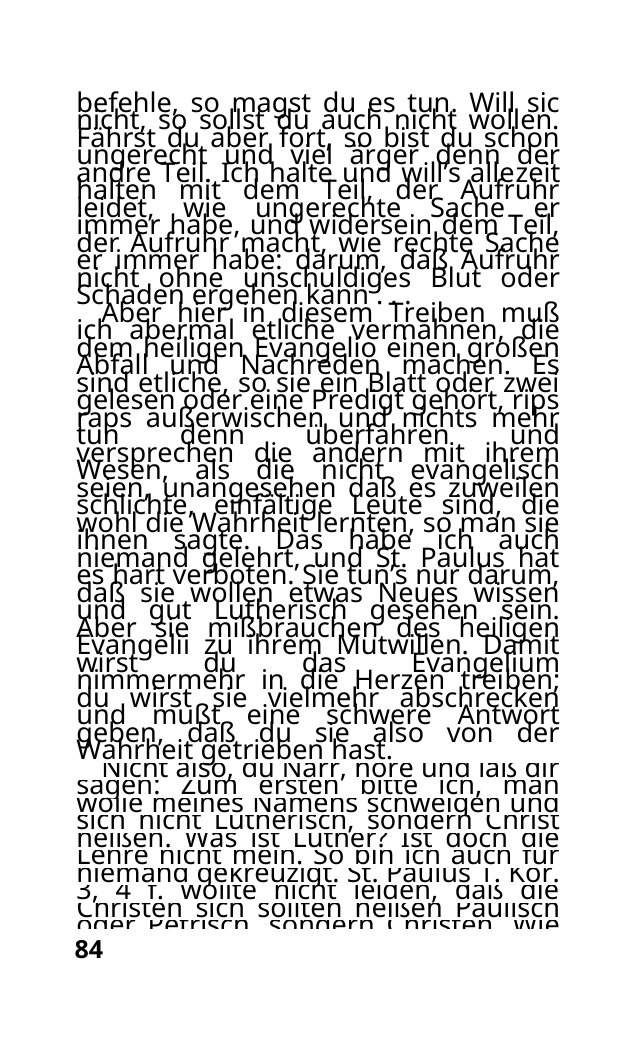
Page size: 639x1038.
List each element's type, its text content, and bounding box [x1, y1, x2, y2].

text 84 [74, 938, 103, 963]
text Nicht also, du Narr, höre und laß dir sagen: Zum ersten bitte ich, man wolle meines Namens schweigen und sich nicht Lutherisch, sondern Christ heißen. Was ist Luther? Ist doch die Lehre nicht mein. So bin ich auch für niemand gekreuzigt. St. Paulus 1. Kor. 3, 4 f. wollte nicht leiden, daß die Christen sich sollten heißen Paulisch oder Petrisch, sondern Christen. Wie käme denn ich armer, stinkender Madensack dazu, daß man die Kinder Christi sollte mit meinem heillosen Namen nennen? Nicht also, liebe Freunde, laßt uns tilgen die parteiischen Namen und Christen heißen, dessen Lehre wir haben! Die Papisten haben billig einen parteiischen Namen, dieweil sie nicht begnügt an Christi Lehre und Namen, wollen auch päpstlich sein; so laßt sie päpstlich sein, der ihr Meister ist. Ich bin und will keines Meister sein. Ich habe mit der Gemeinde die einzige gemeine Lehre Christi, der allein unser Meister ist, Matth. 23, 8.“ [76, 763, 560, 928]
text befehle, so magst du es tun. Will sic nicht, so sollst du auch nicht wollen. Fährst du aber fort, so bist du schon ungerecht und viel ärger denn der andre Teil. Ich halte und will’s allezeit halten mit dem Teil, der Aufruhr leidet, wie ungerechte Sache er immer habe, und widersein dem Teil, der Aufruhr macht, wie rechte Sache er immer habe: darum, daß Aufruhr nicht ohne unschuldiges Blut oder Schaden ergehen kann . . . [76, 98, 560, 308]
text Aber hier in diesem Treiben muß ich abermal etliche vermahnen, die dem heiligen Evangelio einen großen Abfall und Nachreden machen. Es sind etliche, so sie ein Blatt oder zwei gelesen oder eine Predigt gehört, rips raps außerwischen und nichts mehr tun denn überfahren und versprechen die andern mit ihrem Wesen, als die nicht evangelisch seien, unangesehen daß es zuweilen schlichte, einfältige Leute sind, die wohl die Wahrheit lernten, so man sie ihnen sagte. Das habe ich auch niemand gelehrt, und St. Paulus hat es hart verboten. Sie tun’s nur darum, daß sie wollen etwas Neues wissen und gut Lutherisch gesehen sein. Aber sie mißbrauchen des heiligen Evangelii zu ihrem Mutwillen. Damit wirst du das Evangelium nimmermehr in die Herzen treiben; du wirst sie vielmehr abschrecken und mußt eine schwere Antwort geben, daß du sie also von der Wahrheit getrieben hast. [76, 308, 560, 763]
